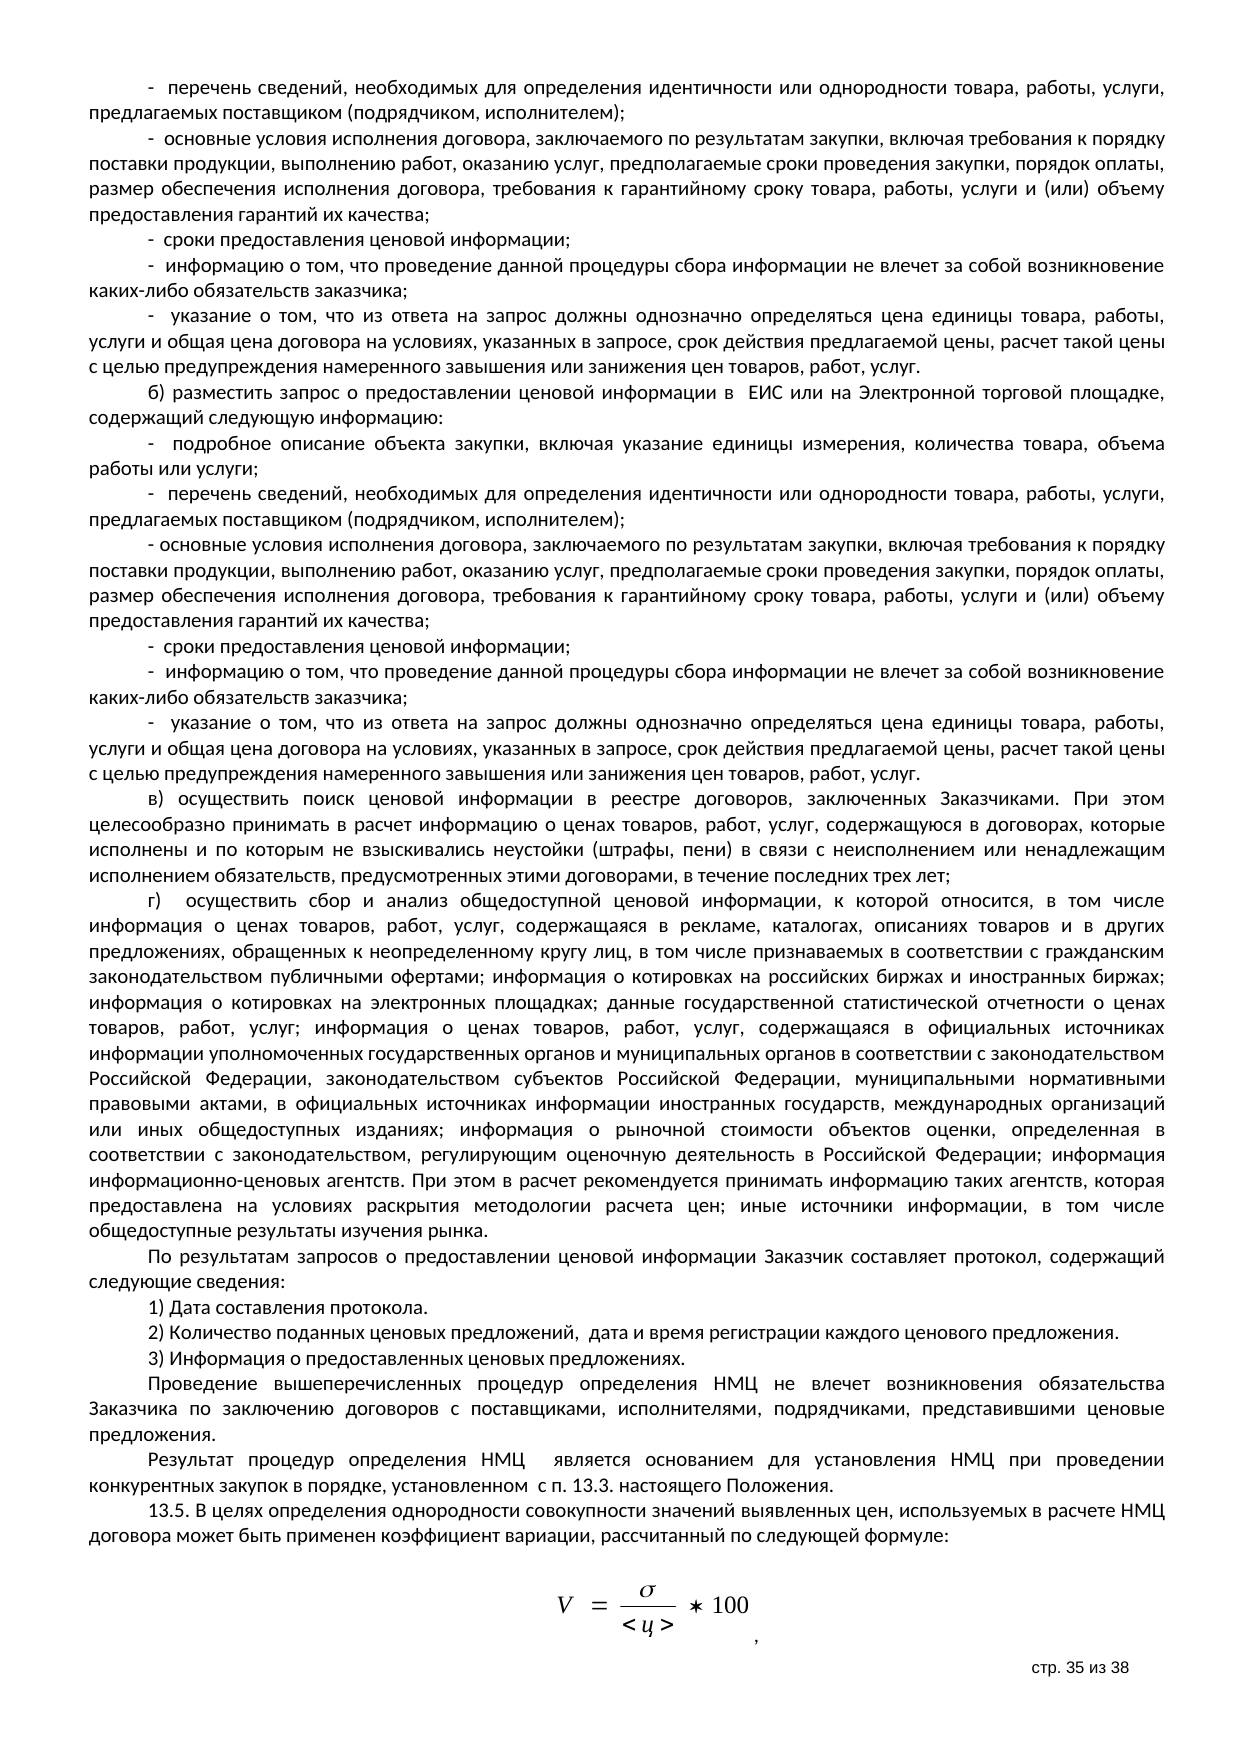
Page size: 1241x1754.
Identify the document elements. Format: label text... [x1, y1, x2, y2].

text - сроки предоставления ценовой информации; [89, 633, 1167, 658]
text - указание о том, что из ответа на запрос должны однозначно определяться цена единицы товара, работы, услуги и общая цена договора на условиях, указанных в запросе, срок действия предлагаемой цены, расчет такой цены с целью предупреждения намеренного завышения или занижения цен товаров, работ, услуг. [89, 709, 1167, 786]
text Результат процедур определения НМЦ является основанием для установления НМЦ при проведении конкурентных закупок в порядке, установленном с п. 13.3. настоящего Положения. [89, 1446, 1167, 1497]
text 13.5. В целях определения однородности совокупности значений выявленных цен, используемых в расчете НМЦ договора может быть применен коэффициент вариации, рассчитанный по следующей формуле: [89, 1497, 1167, 1548]
text г) осуществить сбор и анализ общедоступной ценовой информации, к которой относится, в том числе информация о ценах товаров, работ, услуг, содержащаяся в рекламе, каталогах, описаниях товаров и в других предложениях, обращенных к неопределенному кругу лиц, в том числе признаваемых в соответствии с гражданским законодательством публичными офертами; информация о котировках на российских биржах и иностранных биржах; информация о котировках на электронных площадках; данные государственной статистической отчетности о ценах товаров, работ, услуг; информация о ценах товаров, работ, услуг, содержащаяся в официальных источниках информации уполномоченных государственных органов и муниципальных органов в соответствии с законодательством Российской Федерации, законодательством субъектов Российской Федерации, муниципальными нормативными правовыми актами, в официальных источниках информации иностранных государств, международных организаций или иных общедоступных изданиях; информация о рыночной стоимости объектов оценки, определенная в соответствии с законодательством, регулирующим оценочную деятельность в Российской Федерации; информация информационно-ценовых агентств. При этом в расчет рекомендуется принимать информацию таких агентств, которая предоставлена на условиях раскрытия методологии расчета цен; иные источники информации, в том числе общедоступные результаты изучения рынка. [89, 887, 1167, 1243]
text б) разместить запрос о предоставлении ценовой информации в ЕИС или на Электронной торговой площадке, содержащий следующую информацию: [89, 379, 1167, 430]
text - перечень сведений, необходимых для определения идентичности или однородности товара, работы, услуги, предлагаемых поставщиком (подрядчиком, исполнителем); [89, 481, 1167, 531]
text - указание о том, что из ответа на запрос должны однозначно определяться цена единицы товара, работы, услуги и общая цена договора на условиях, указанных в запросе, срок действия предлагаемой цены, расчет такой цены с целью предупреждения намеренного завышения или занижения цен товаров, работ, услуг. [89, 303, 1167, 379]
text - информацию о том, что проведение данной процедуры сбора информации не влечет за собой возникновение каких-либо обязательств заказчика; [89, 658, 1167, 709]
text 1) Дата составления протокола. [89, 1294, 1167, 1319]
text - сроки предоставления ценовой информации; [89, 226, 1167, 252]
text - перечень сведений, необходимых для определения идентичности или однородности товара, работы, услуги, предлагаемых поставщиком (подрядчиком, исполнителем); [89, 74, 1167, 125]
text - основные условия исполнения договора, заключаемого по результатам закупки, включая требования к порядку поставки продукции, выполнению работ, оказанию услуг, предполагаемые сроки проведения закупки, порядок оплаты, размер обеспечения исполнения договора, требования к гарантийному сроку товара, работы, услуги и (или) объему предоставления гарантий их качества; [89, 531, 1167, 633]
text - подробное описание объекта закупки, включая указание единицы измерения, количества товара, объема работы или услуги; [89, 430, 1167, 481]
text 3) Информация о предоставленных ценовых предложениях. [89, 1345, 1167, 1370]
text в) осуществить поиск ценовой информации в реестре договоров, заключенных Заказчиками. При этом целесообразно принимать в расчет информацию о ценах товаров, работ, услуг, содержащуюся в договорах, которые исполнены и по которым не взыскивались неустойки (штрафы, пени) в связи с неисполнением или ненадлежащим исполнением обязательств, предусмотренных этими договорами, в течение последних трех лет; [89, 786, 1167, 887]
text Проведение вышеперечисленных процедур определения НМЦ не влечет возникновения обязательства Заказчика по заключению договоров с поставщиками, исполнителями, подрядчиками, представившими ценовые предложения. [89, 1370, 1167, 1446]
text По результатам запросов о предоставлении ценовой информации Заказчик составляет протокол, содержащий следующие сведения: [89, 1243, 1167, 1294]
text - информацию о том, что проведение данной процедуры сбора информации не влечет за собой возникновение каких-либо обязательств заказчика; [89, 252, 1167, 303]
text , [89, 1573, 1167, 1647]
text - основные условия исполнения договора, заключаемого по результатам закупки, включая требования к порядку поставки продукции, выполнению работ, оказанию услуг, предполагаемые сроки проведения закупки, порядок оплаты, размер обеспечения исполнения договора, требования к гарантийному сроку товара, работы, услуги и (или) объему предоставления гарантий их качества; [89, 125, 1167, 226]
text 2) Количество поданных ценовых предложений, дата и время регистрации каждого ценового предложения. [89, 1319, 1167, 1345]
